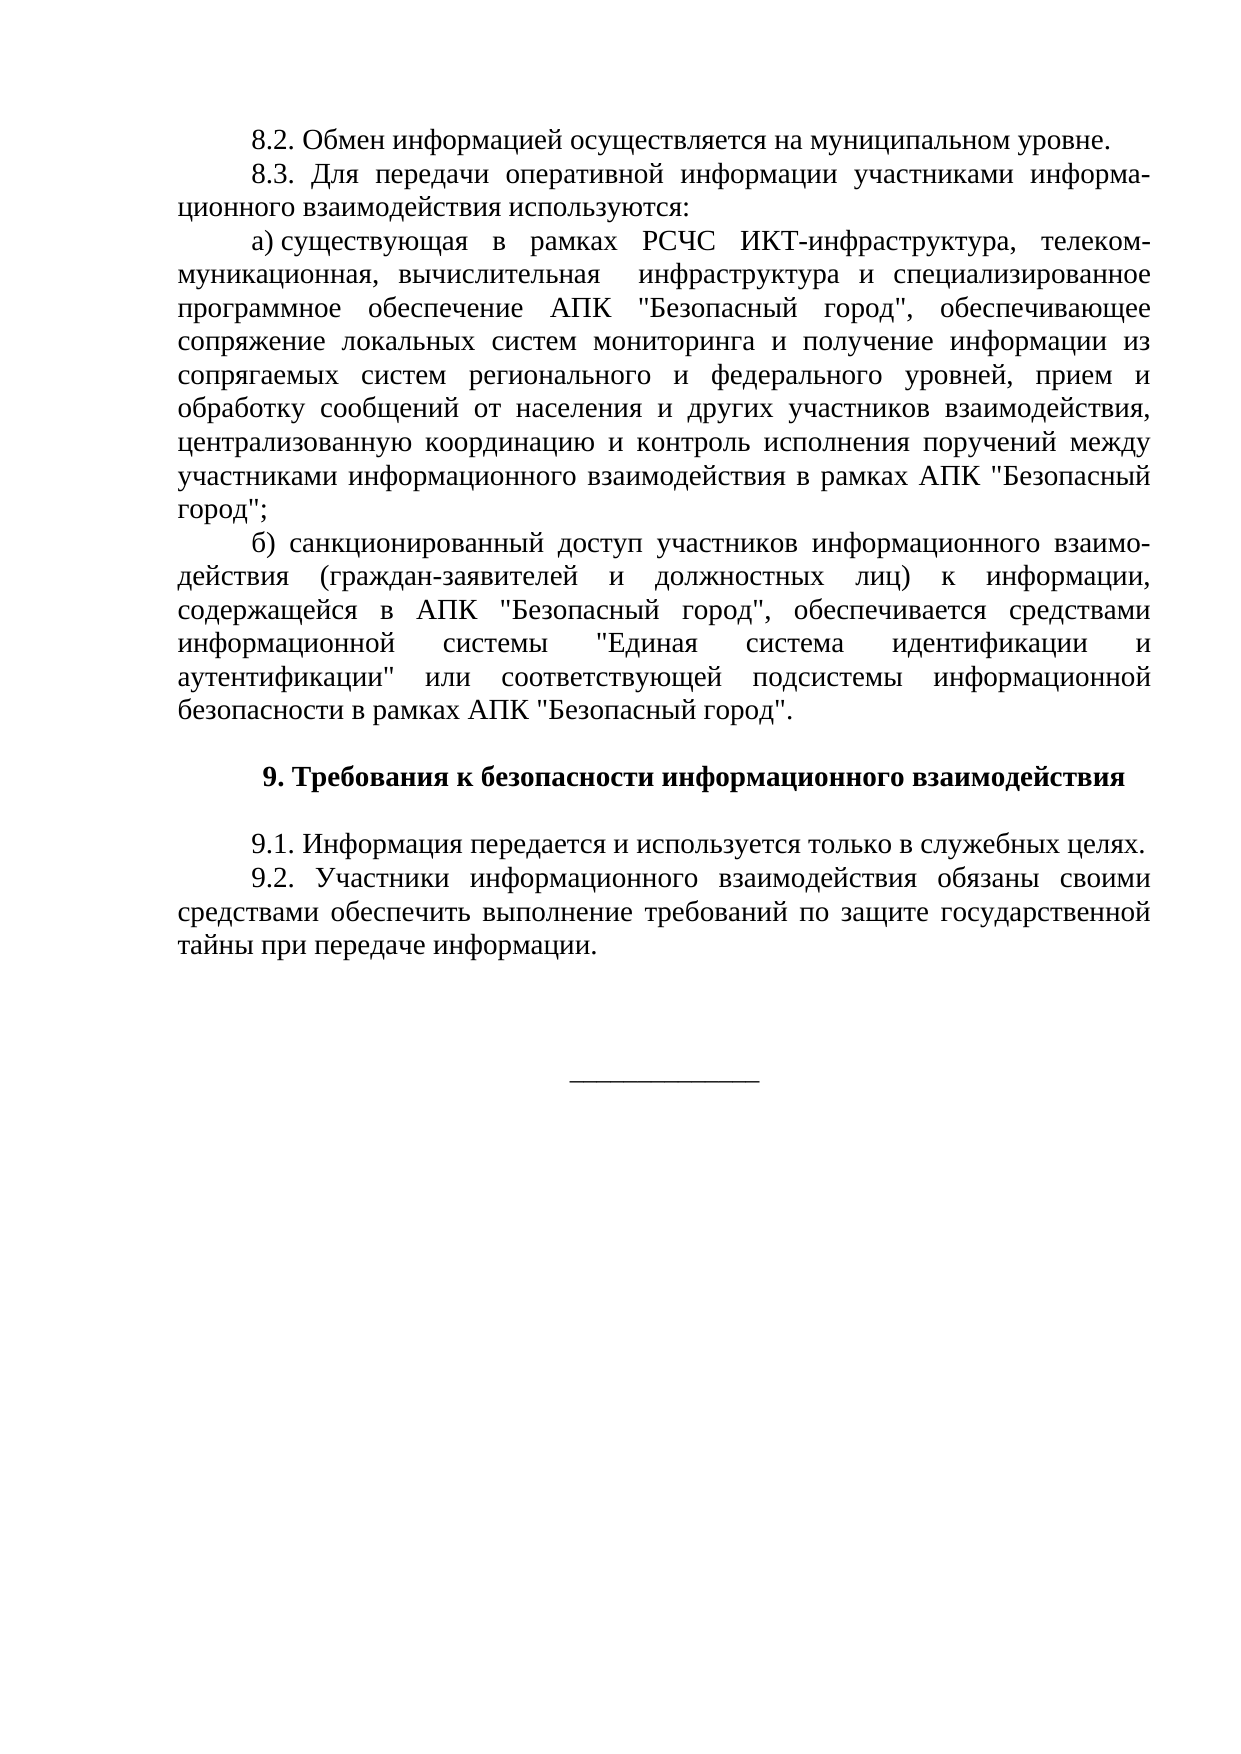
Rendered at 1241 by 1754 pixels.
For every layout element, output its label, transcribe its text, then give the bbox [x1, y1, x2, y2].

text а) существующая в рамках РСЧС ИКТ-инфраструктура, телеком-муникационная, вычислительная инфраструктура и специализированное программное обеспечение АПК "Безопасный город", обеспечивающее сопряжение локальных систем мониторинга и получение информации из сопрягаемых систем регионального и федерального уровней, прием и обработку сообщений от населения и других участников взаимодействия, централизованную координацию и контроль исполнения поручений между участниками информационного взаимодействия в рамках АПК "Безопасный город"; [177, 223, 1152, 525]
text б) санкционированный доступ участников информационного взаимо-действия (граждан-заявителей и должностных лиц) к информации, содержащейся в АПК "Безопасный город", обеспечивается средствами информационной системы "Единая система идентификации и аутентификации" или соответствующей подсистемы информационной безопасности в рамках АПК "Безопасный город". [177, 525, 1152, 726]
text ______________ [177, 1054, 1152, 1085]
text 8.2. Обмен информацией осуществляется на муниципальном уровне. [177, 122, 1152, 156]
text 8.3. Для передачи оперативной информации участниками информа-ционного взаимодействия используются: [177, 156, 1152, 223]
text 9.1. Информация передается и используется только в служебных целях. [177, 827, 1152, 860]
text 9.2. Участники информационного взаимодействия обязаны своими средствами обеспечить выполнение требований по защите государственной тайны при передаче информации. [177, 860, 1152, 961]
subtitle 9. Требования к безопасности информационного взаимодействия [236, 759, 1152, 793]
